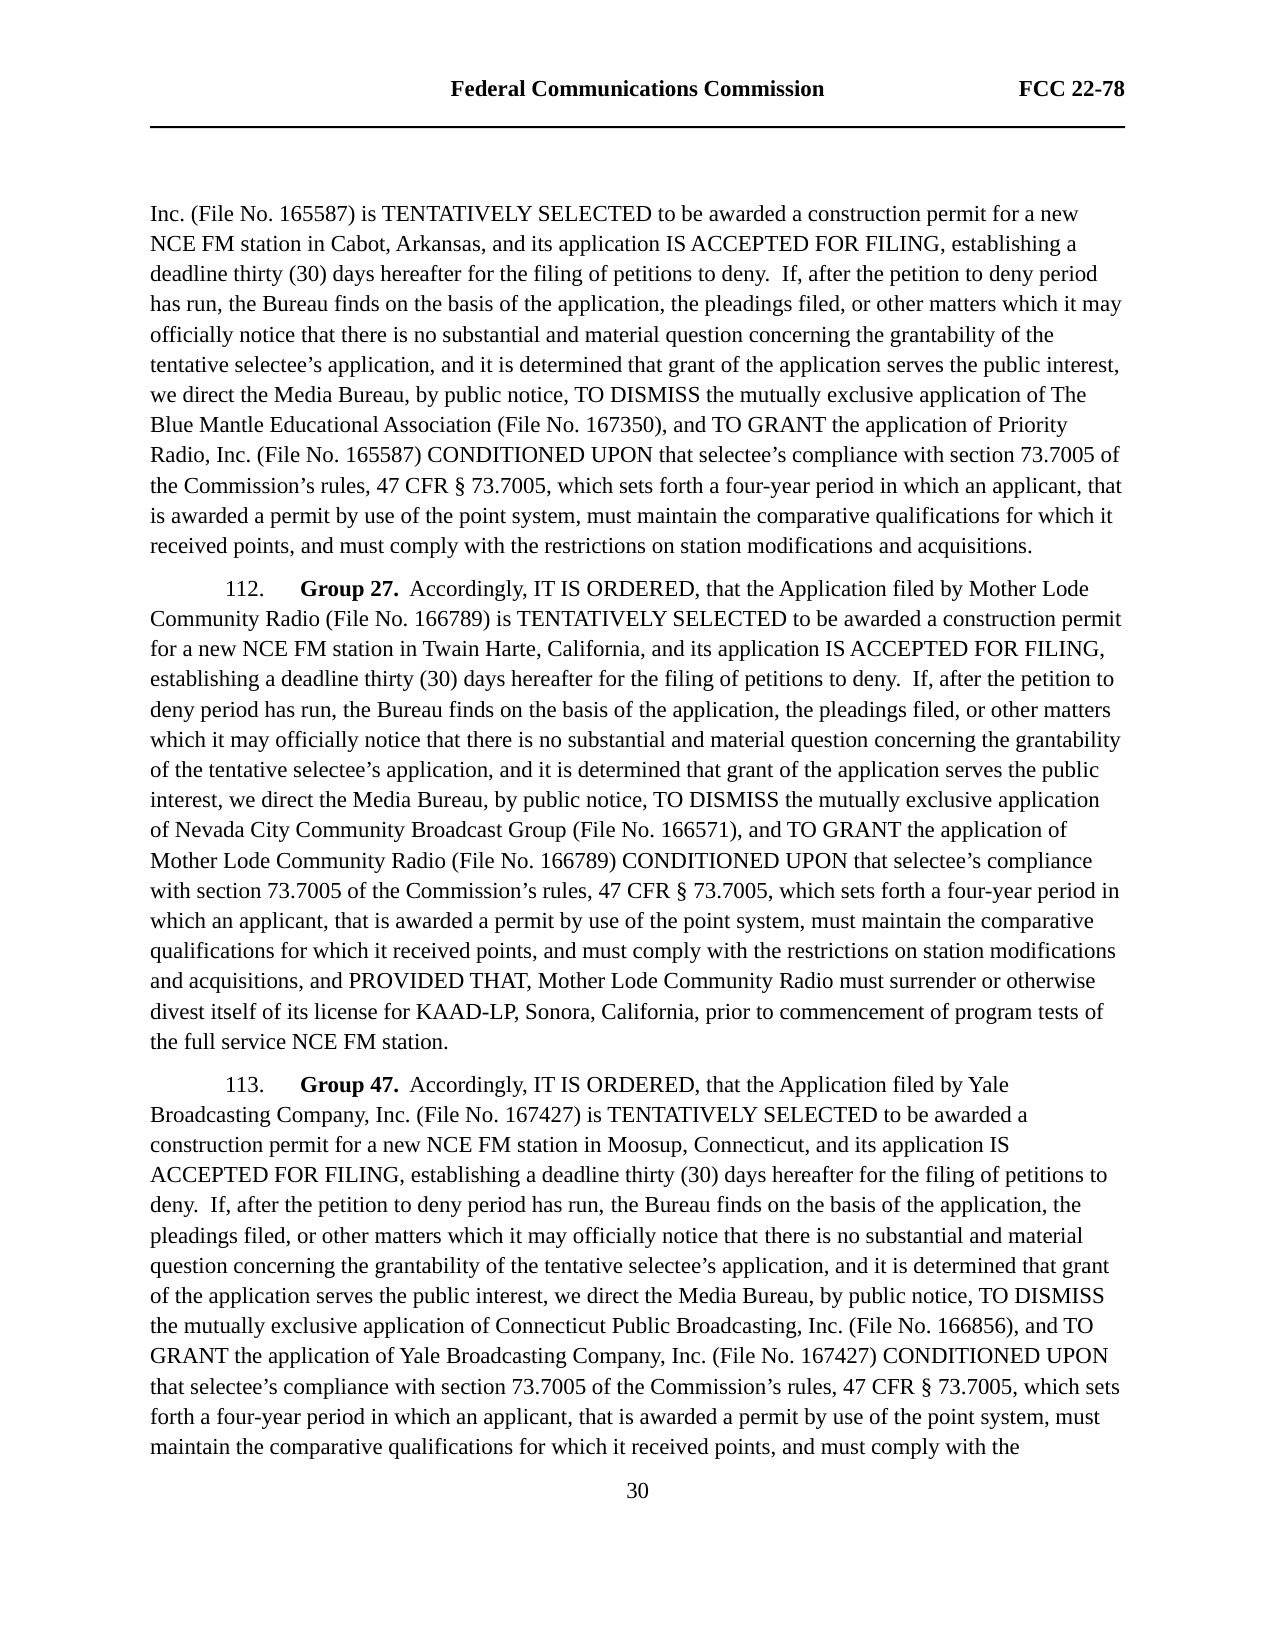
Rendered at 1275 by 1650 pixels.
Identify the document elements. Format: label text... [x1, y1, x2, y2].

list Group 27. Accordingly, IT IS ORDERED, that the Application filed by Mother Lode Community Radio (File No. 166789) is TENTATIVELY SELECTED to be awarded a construction permit for a new NCE FM station in Twain Harte, California, and its application IS ACCEPTED FOR FILING, establishing a deadline thirty (30) days hereafter for the filing of petitions to deny. If, after the petition to deny period has run, the Bureau finds on the basis of the application, the pleadings filed, or other matters which it may officially notice that there is no substantial and material question concerning the grantability of the tentative selectee’s application, and it is determined that grant of the application serves the public interest, we direct the Media Bureau, by public notice, TO DISMISS the mutually exclusive application of Nevada City Community Broadcast Group (File No. 166571), and TO GRANT the application of Mother Lode Community Radio (File No. 166789) CONDITIONED UPON that selectee’s compliance with section 73.7005 of the Commission’s rules, 47 CFR § 73.7005, which sets forth a four-year period in which an applicant, that is awarded a permit by use of the point system, must maintain the comparative qualifications for which it received points, and must comply with the restrictions on station modifications and acquisitions, and PROVIDED THAT, Mother Lode Community Radio must surrender or otherwise divest itself of its license for KAAD-LP, Sonora, California, prior to commencement of program tests of the full service NCE FM station. [150, 575, 1125, 1054]
